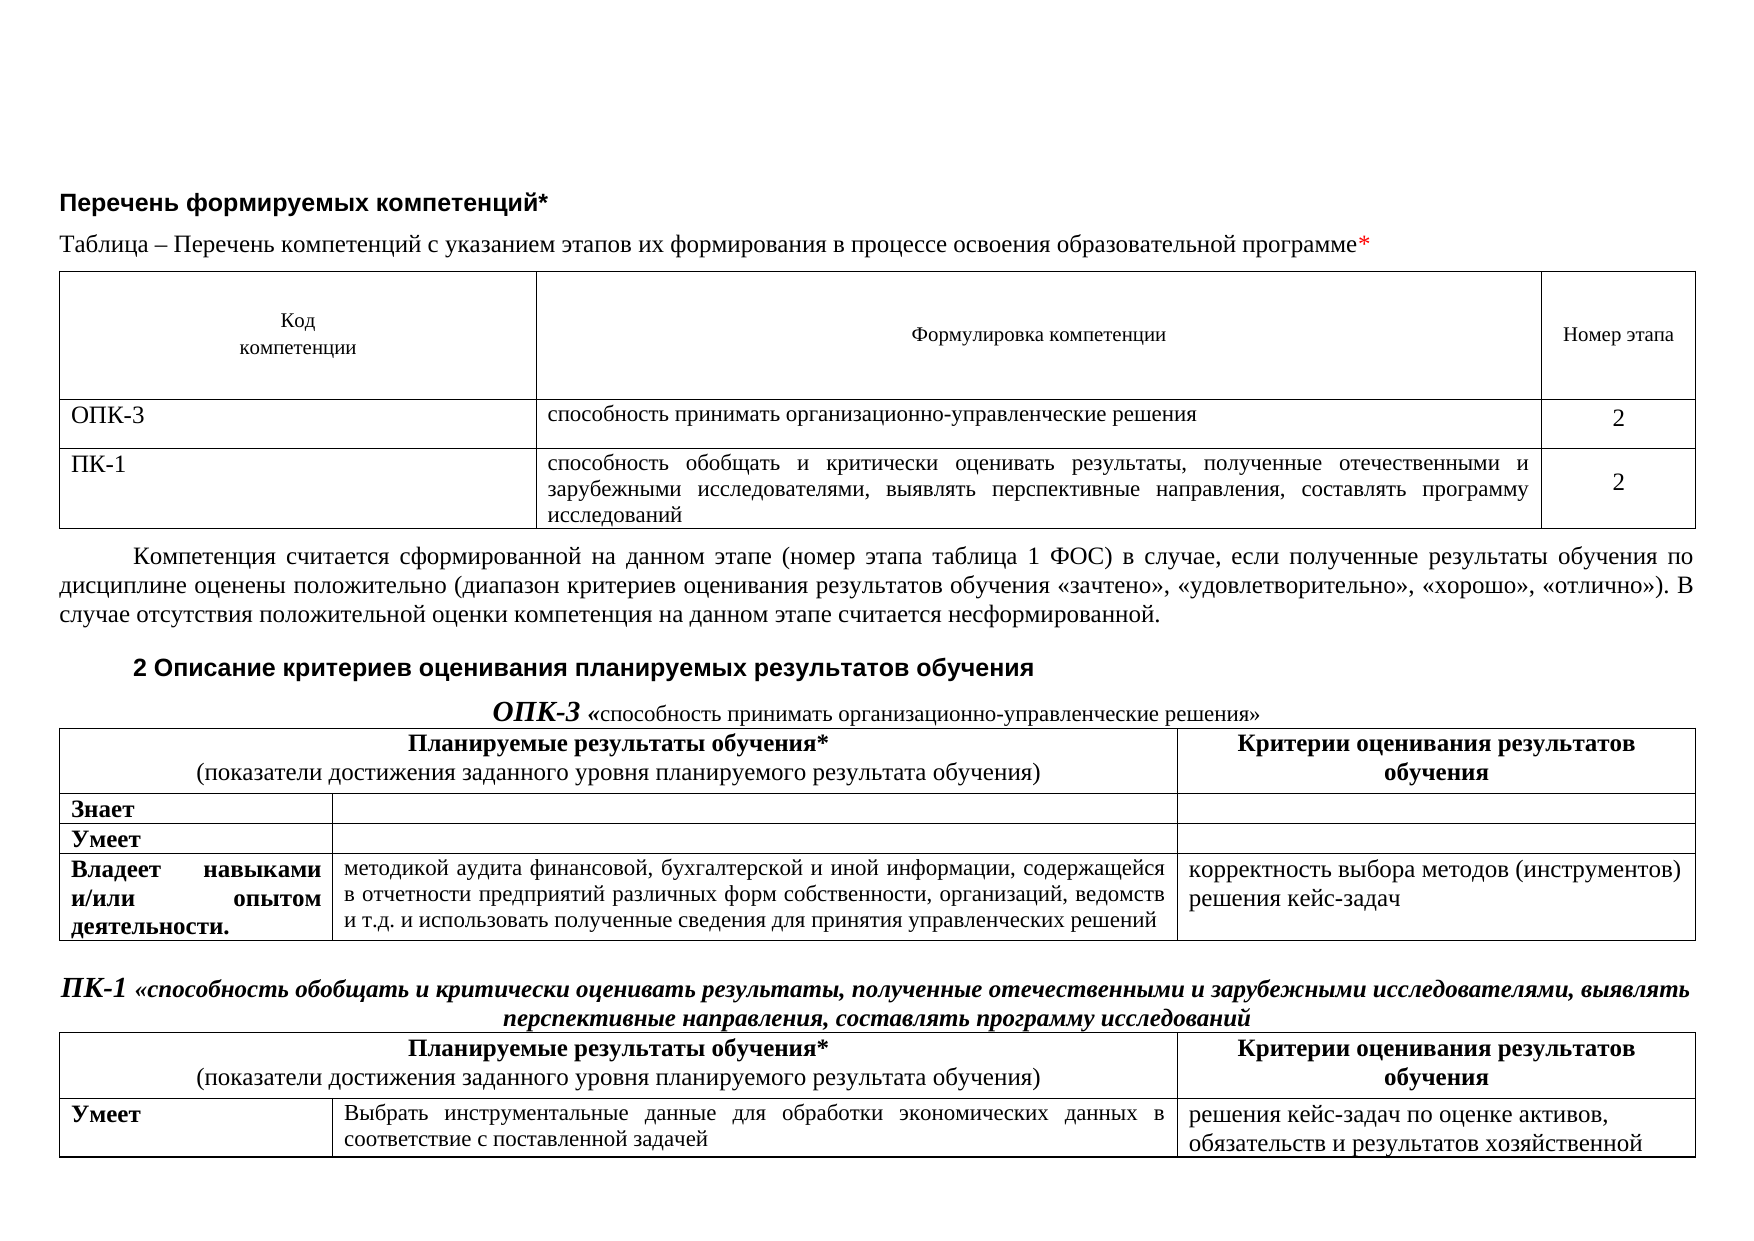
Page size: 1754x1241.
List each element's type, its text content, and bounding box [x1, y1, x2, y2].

table_cell [1178, 824, 1695, 853]
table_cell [1178, 1099, 1695, 1156]
table_cell корректность выбора методов (инструментов) решения кейс-задач [1178, 854, 1695, 940]
table_cell ПК-1 [60, 449, 536, 528]
table_cell Владеет навыками и/или опытом деятельности. [60, 854, 332, 940]
table_cell Умеет [60, 1099, 332, 1156]
table_cell ОПК-3 [60, 400, 536, 448]
table_header Критерии оценивания результатов обучения [1178, 729, 1695, 793]
text 2 Описание критериев оценивания планируемых результатов обучения [59, 653, 1695, 681]
table_cell способность обобщать и критически оценивать результаты, полученные отечественными и зарубежными исследователями, выявлять перспективные направления, составлять программу исследований [537, 449, 1541, 528]
table_cell [333, 794, 1177, 823]
text Таблица – Перечень компетенций с указанием этапов их формирования в процессе освоения образовательной программе* [59, 229, 1695, 258]
table_cell [333, 824, 1177, 853]
text ОПК-3 «способность принимать организационно-управленческие решения» [59, 694, 1695, 727]
table_cell Умеет [60, 824, 332, 853]
table_cell Знает [60, 794, 332, 823]
table_header Критерии оценивания результатов обучения [1178, 1033, 1695, 1098]
table_cell способность принимать организационно-управленческие решения [537, 400, 1541, 448]
table_cell методикой аудита финансовой, бухгалтерской и иной информации, содержащейся в отчетности предприятий различных форм собственности, организаций, ведомств и т.д. и использовать полученные сведения для принятия управленческих решений [333, 854, 1177, 940]
table_cell 2 [1542, 449, 1695, 528]
text ПК-1 «способность обобщать и критически оценивать результаты, полученные отечественными и зарубежными исследователями, выявлять перспективные направления, составлять программу исследований [59, 970, 1695, 1032]
table_cell [1178, 794, 1695, 823]
table_header Планируемые результаты обучения* (показатели достижения заданного уровня планируемого результата обучения) [60, 729, 1177, 793]
table_header Код компетенции [60, 272, 536, 399]
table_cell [333, 1099, 1177, 1156]
table_cell 2 [1542, 400, 1695, 448]
text Компетенция считается сформированной на данном этапе (номер этапа таблица 1 ФОС) в случае, если полученные результаты обучения по дисциплине оценены положительно (диапазон критериев оценивания результатов обучения «зачтено», «удовлетворительно», «хорошо», «отлично»). В случае отсутствия положительной оценки компетенция на данном этапе считается несформированной. [59, 541, 1695, 628]
text Перечень формируемых компетенций* [59, 188, 1695, 217]
table_header Формулировка компетенции [537, 272, 1541, 399]
table_header Номер этапа [1542, 272, 1695, 399]
table_header Планируемые результаты обучения* (показатели достижения заданного уровня планируемого результата обучения) [60, 1033, 1177, 1098]
